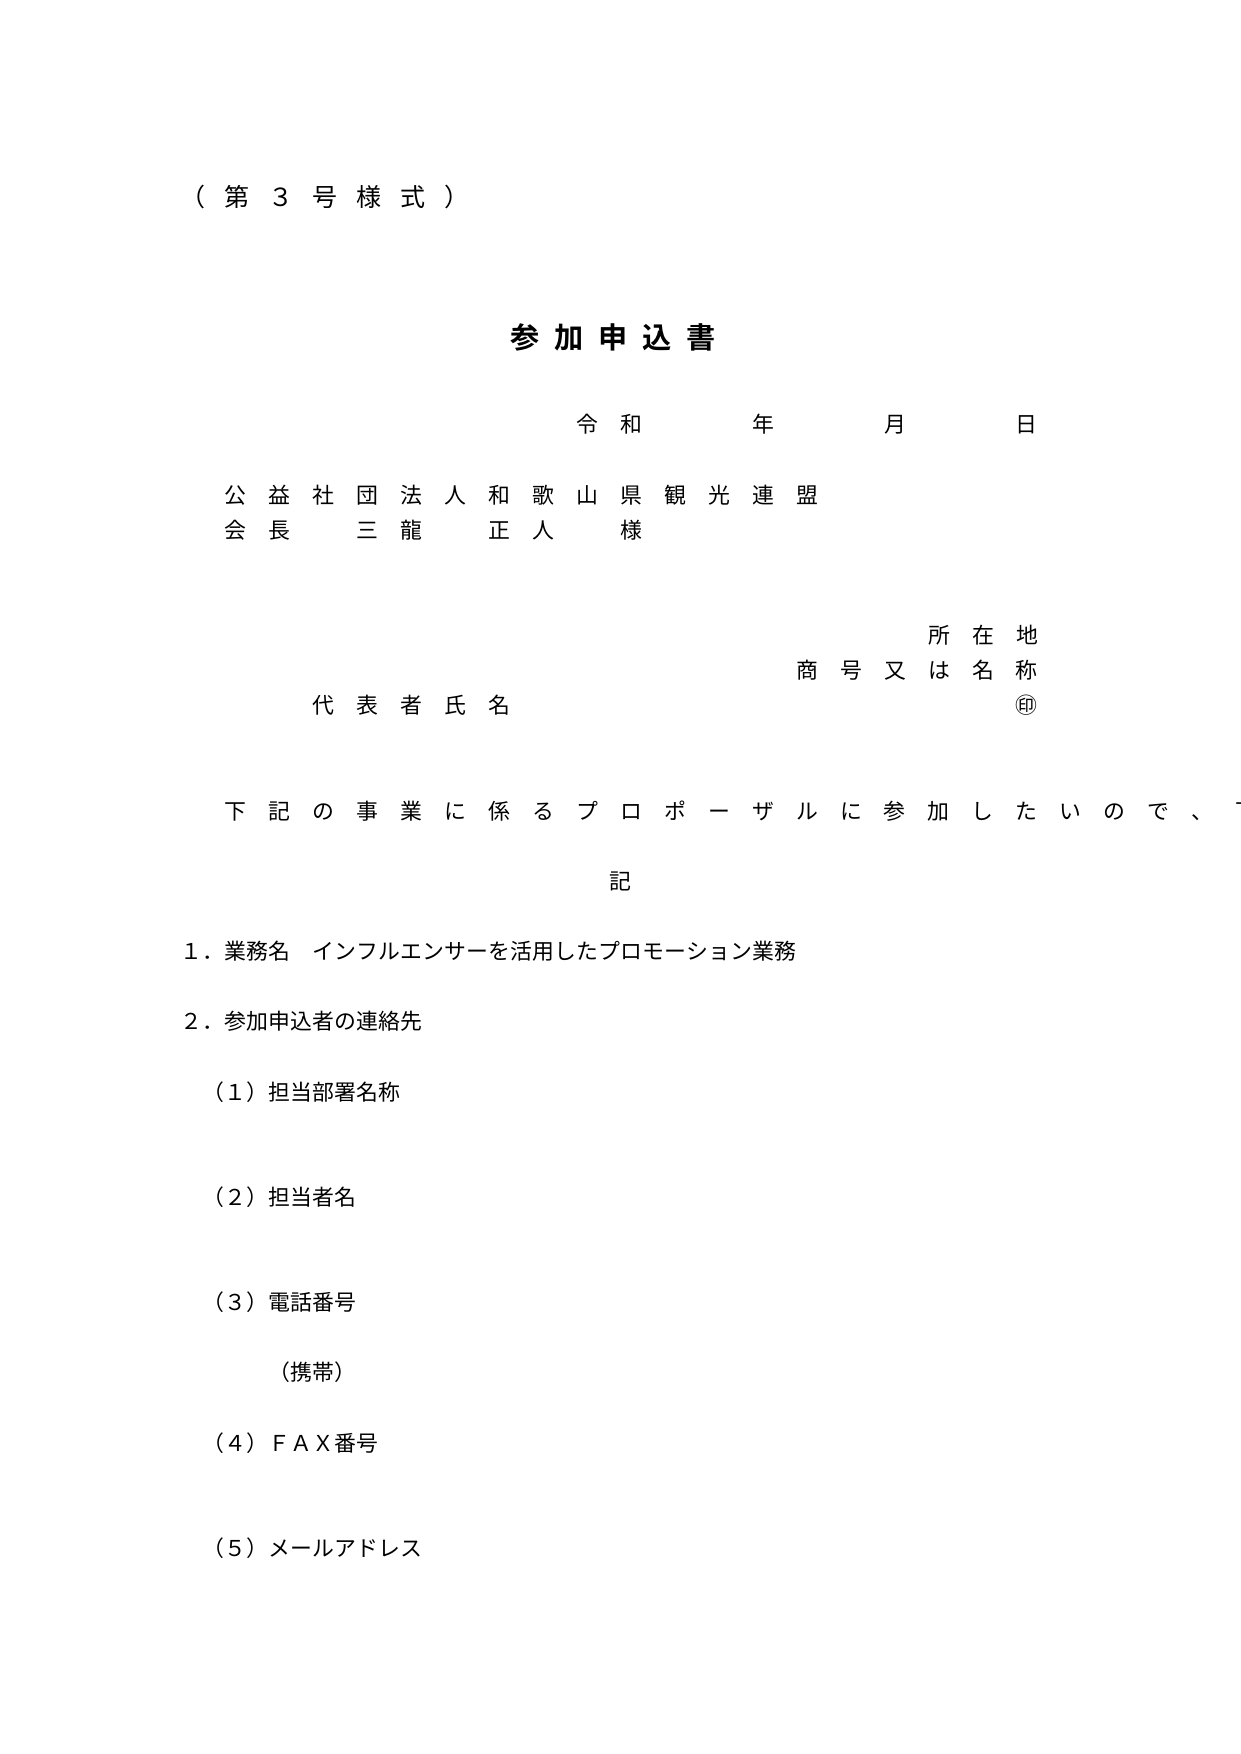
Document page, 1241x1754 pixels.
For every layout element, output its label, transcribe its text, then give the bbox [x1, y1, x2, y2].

text （２）担当者名 [181, 1178, 1060, 1213]
text 公益社団法人和歌山県観光連盟 [181, 476, 1060, 511]
text （５）メールアドレス [181, 1529, 1060, 1564]
text 記 [181, 862, 1060, 897]
text ２．参加申込者の連絡先 [181, 1003, 1060, 1038]
text 商号又は名称 [181, 652, 1060, 687]
text （４）ＦＡＸ番号 [181, 1424, 1060, 1459]
text 代表者氏名 ㊞ [181, 687, 1060, 722]
text （第３号様式） [181, 160, 1060, 230]
text （携帯） [181, 1354, 1060, 1389]
text （１）担当部署名称 [181, 1073, 1060, 1108]
text （３）電話番号 [181, 1283, 1060, 1318]
text 下記の事業に係るプロポーザルに参加したいので、下記により申込みます。 [181, 792, 1060, 827]
text １．業務名 インフルエンサーを活用したプロモーション業務 [181, 932, 1060, 967]
text 会長 三龍 正人 様 [181, 511, 1060, 546]
text 参加申込書 [181, 301, 1060, 371]
text 令和 年 月 日 [181, 406, 1060, 441]
text 所在地 [181, 616, 1060, 652]
